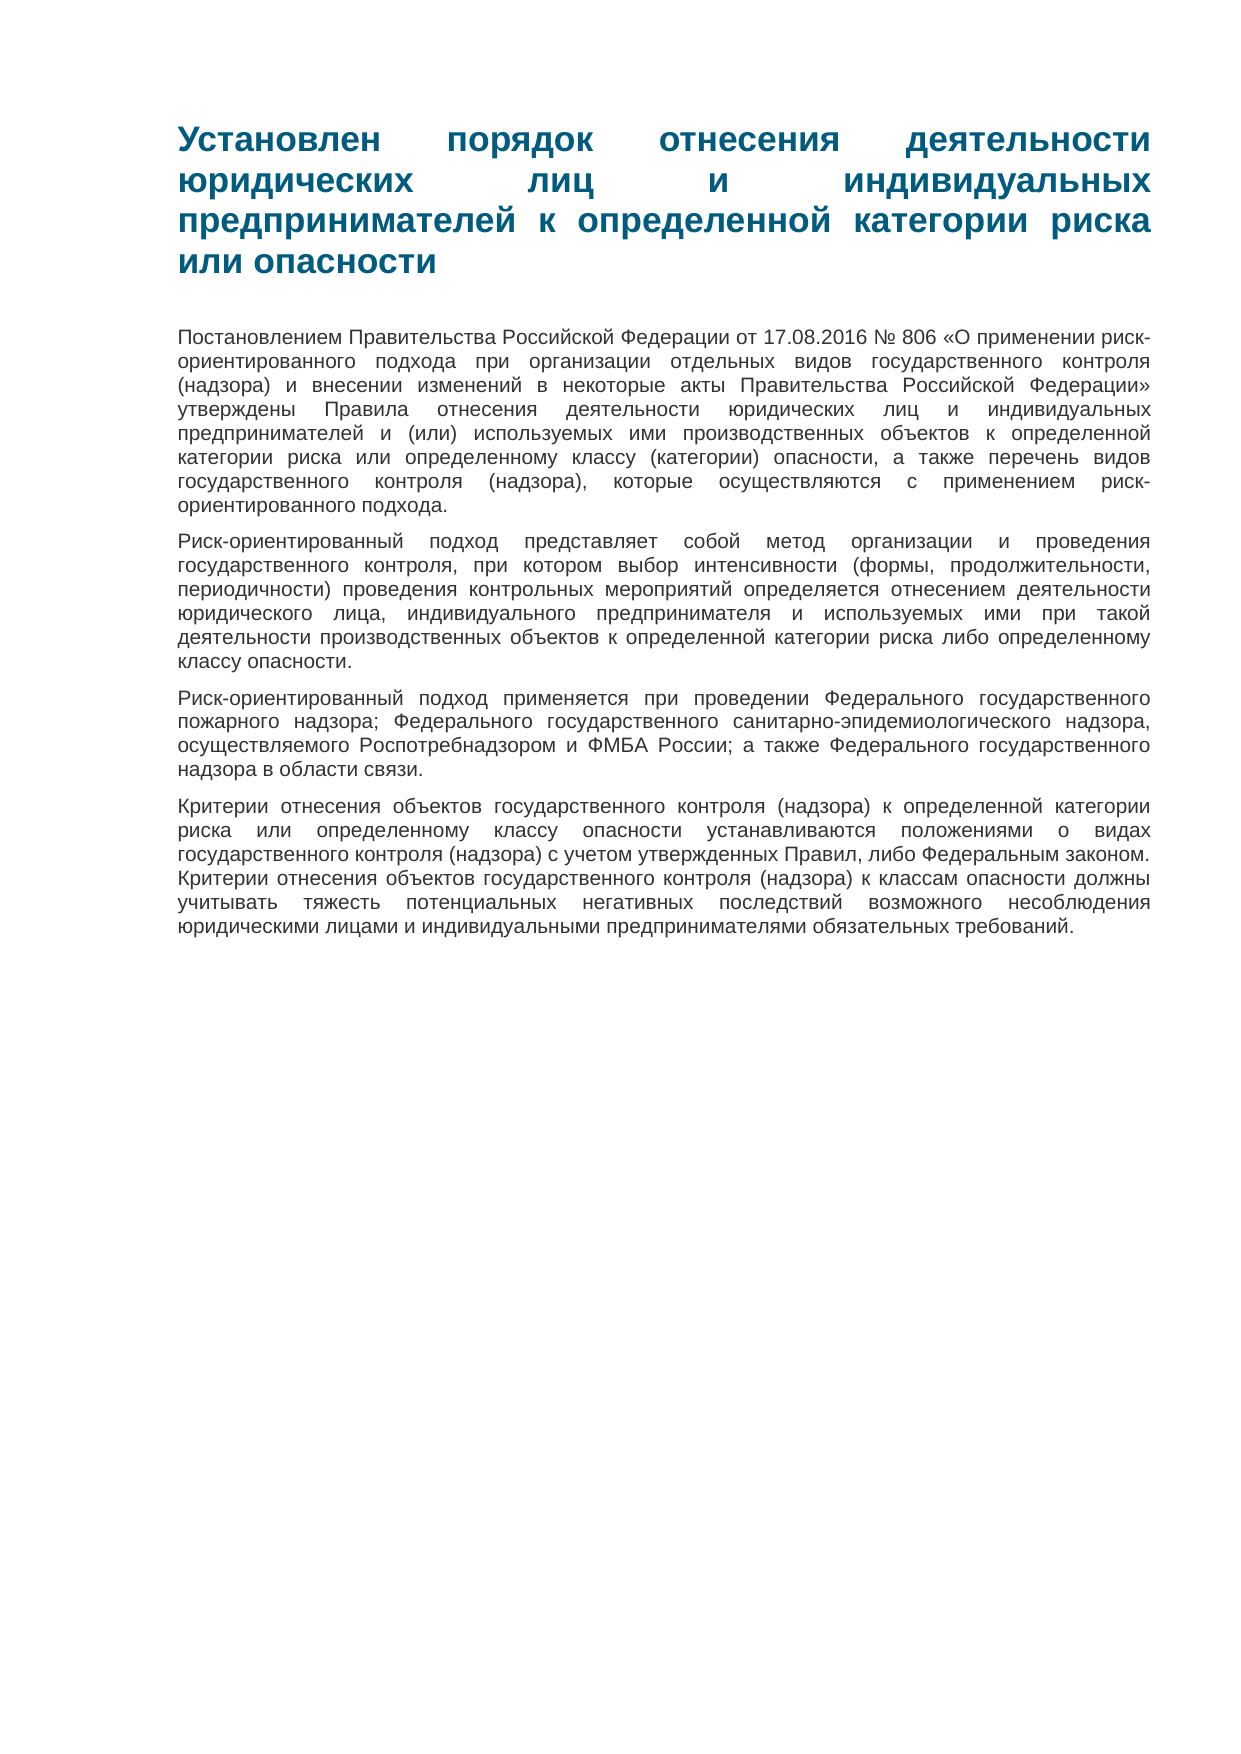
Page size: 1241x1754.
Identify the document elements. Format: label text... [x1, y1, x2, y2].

text Риск-ориентированный подход представляет собой метод организации и проведения государственного контроля, при котором выбор интенсивности (формы, продолжительности, периодичности) проведения контрольных мероприятий определяется отнесением деятельности юридического лица, индивидуального предпринимателя и используемых ими при такой деятельности производственных объектов к определенной категории риска либо определенному классу опасности. [177, 529, 1152, 673]
text Установлен порядок отнесения деятельности юридических лиц и индивидуальных предпринимателей к определенной категории риска или опасности [177, 118, 1152, 281]
text Риск-ориентированный подход применяется при проведении Федерального государственного пожарного надзора; Федерального государственного санитарно-эпидемиологического надзора, осуществляемого Роспотребнадзором и ФМБА России; а также Федерального государственного надзора в области связи. [177, 685, 1152, 781]
text Критерии отнесения объектов государственного контроля (надзора) к определенной категории риска или определенному классу опасности устанавливаются положениями о видах государственного контроля (надзора) с учетом утвержденных Правил, либо Федеральным законом. Критерии отнесения объектов государственного контроля (надзора) к классам опасности должны учитывать тяжесть потенциальных негативных последствий возможного несоблюдения юридическими лицами и индивидуальными предпринимателями обязательных требований. [177, 794, 1152, 937]
text Постановлением Правительства Российской Федерации от 17.08.2016 № 806 «О применении риск-ориентированного подхода при организации отдельных видов государственного контроля (надзора) и внесении изменений в некоторые акты Правительства Российской Федерации» утверждены Правила отнесения деятельности юридических лиц и индивидуальных предпринимателей и (или) используемых ими производственных объектов к определенной категории риска или определенному классу (категории) опасности, а также перечень видов государственного контроля (надзора), которые осуществляются с применением риск-ориентированного подхода. [177, 325, 1152, 517]
